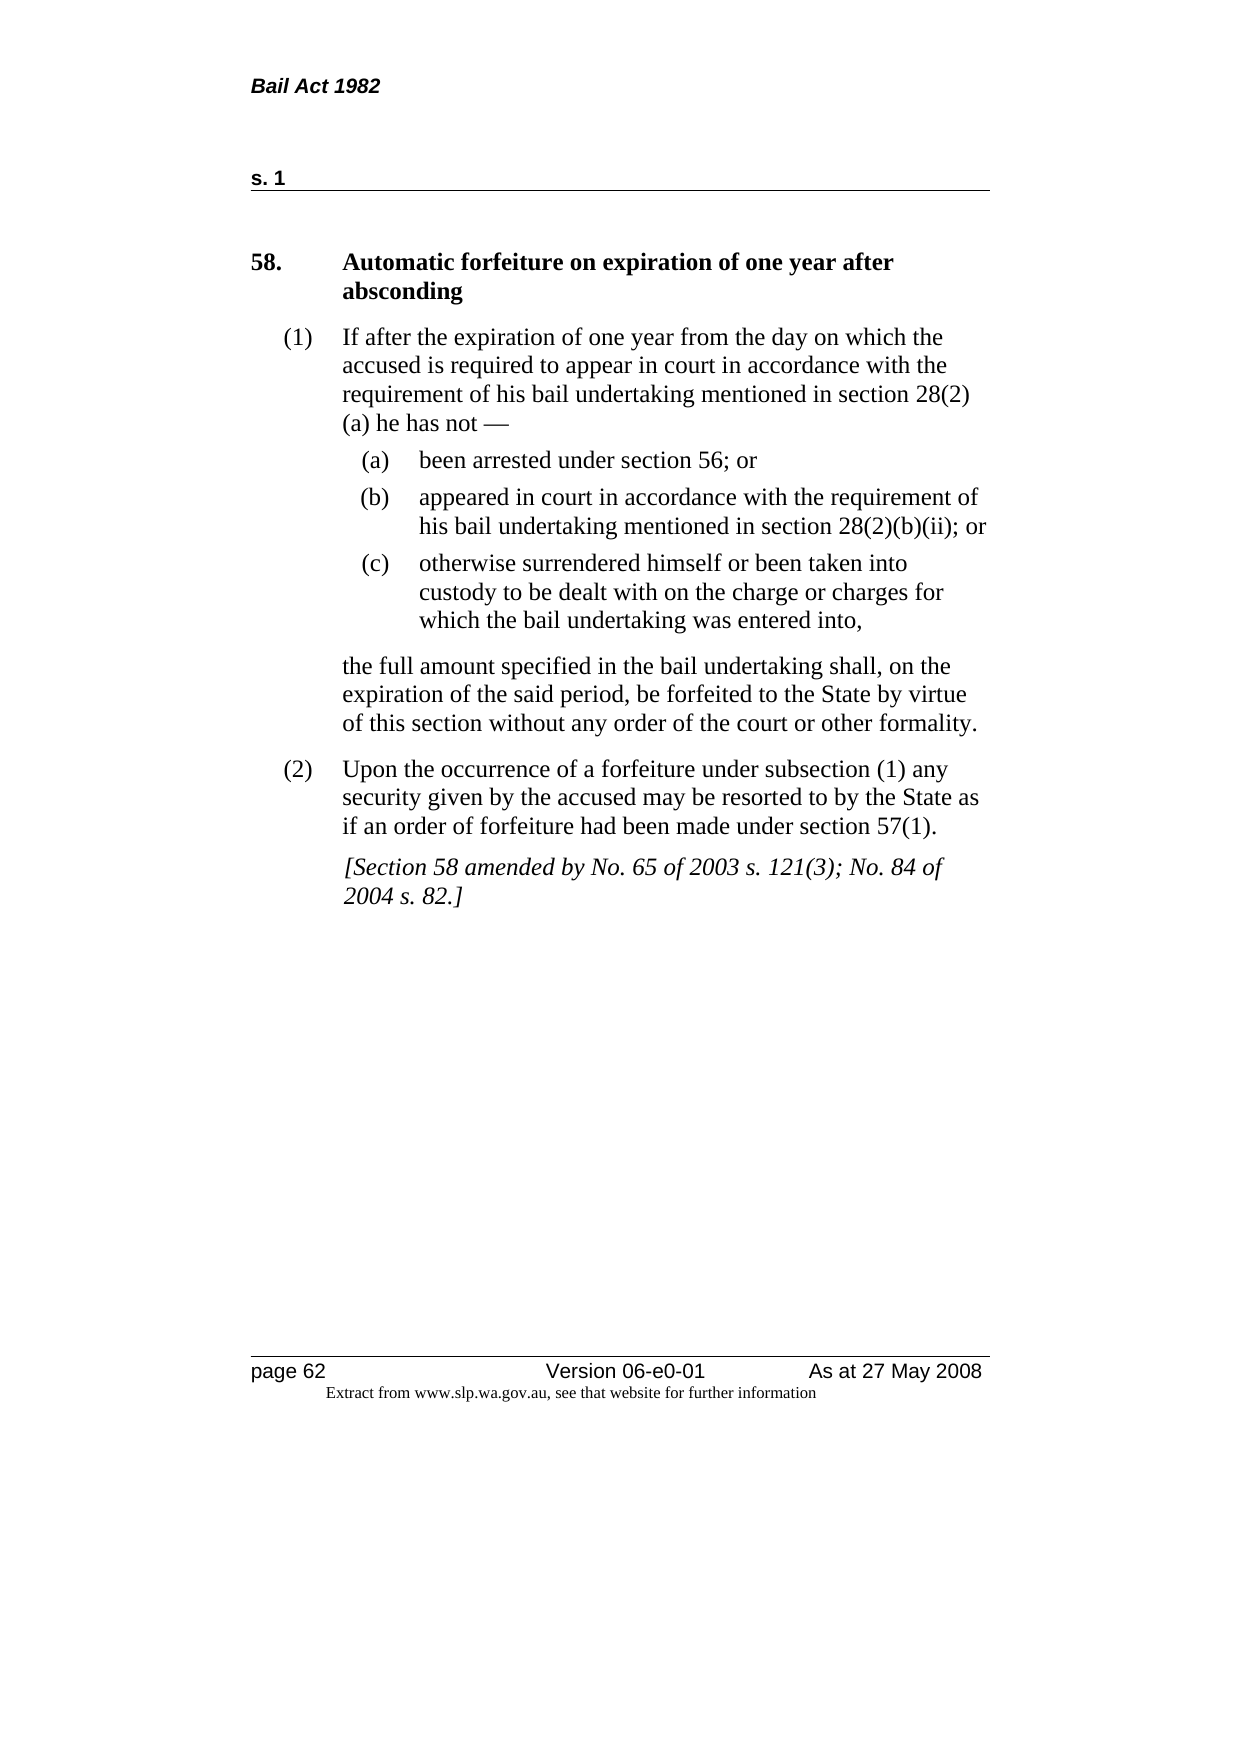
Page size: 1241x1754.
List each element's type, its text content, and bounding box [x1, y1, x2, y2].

text (b) appeared in court in accordance with the requirement of his bail undertaking mentioned in section 28(2)(b)(ii); or [251, 482, 990, 539]
text (2) Upon the occurrence of a forfeiture under subsection (1) any security given by the accused may be resorted to by the State as if an order of forfeiture had been made under section 57(1). [251, 754, 990, 840]
text the full amount specified in the bail undertaking shall, on the expiration of the said period, be forfeited to the State by virtue of this section without any order of the court or other formality. [251, 651, 990, 737]
text (1) If after the expiration of one year from the day on which the accused is required to appear in court in accordance with the requirement of his bail undertaking mentioned in section 28(2)(a) he has not — [251, 322, 990, 437]
text (c) otherwise surrendered himself or been taken into custody to be dealt with on the charge or charges for which the bail undertaking was entered into, [251, 548, 990, 634]
text [Section 58 amended by No. 65 of 2003 s. 121(3); No. 84 of 2004 s. 82.] [251, 852, 990, 910]
subtitle 58. Automatic forfeiture on expiration of one year after absconding [251, 247, 990, 305]
text (a) been arrested under section 56; or [251, 445, 990, 474]
